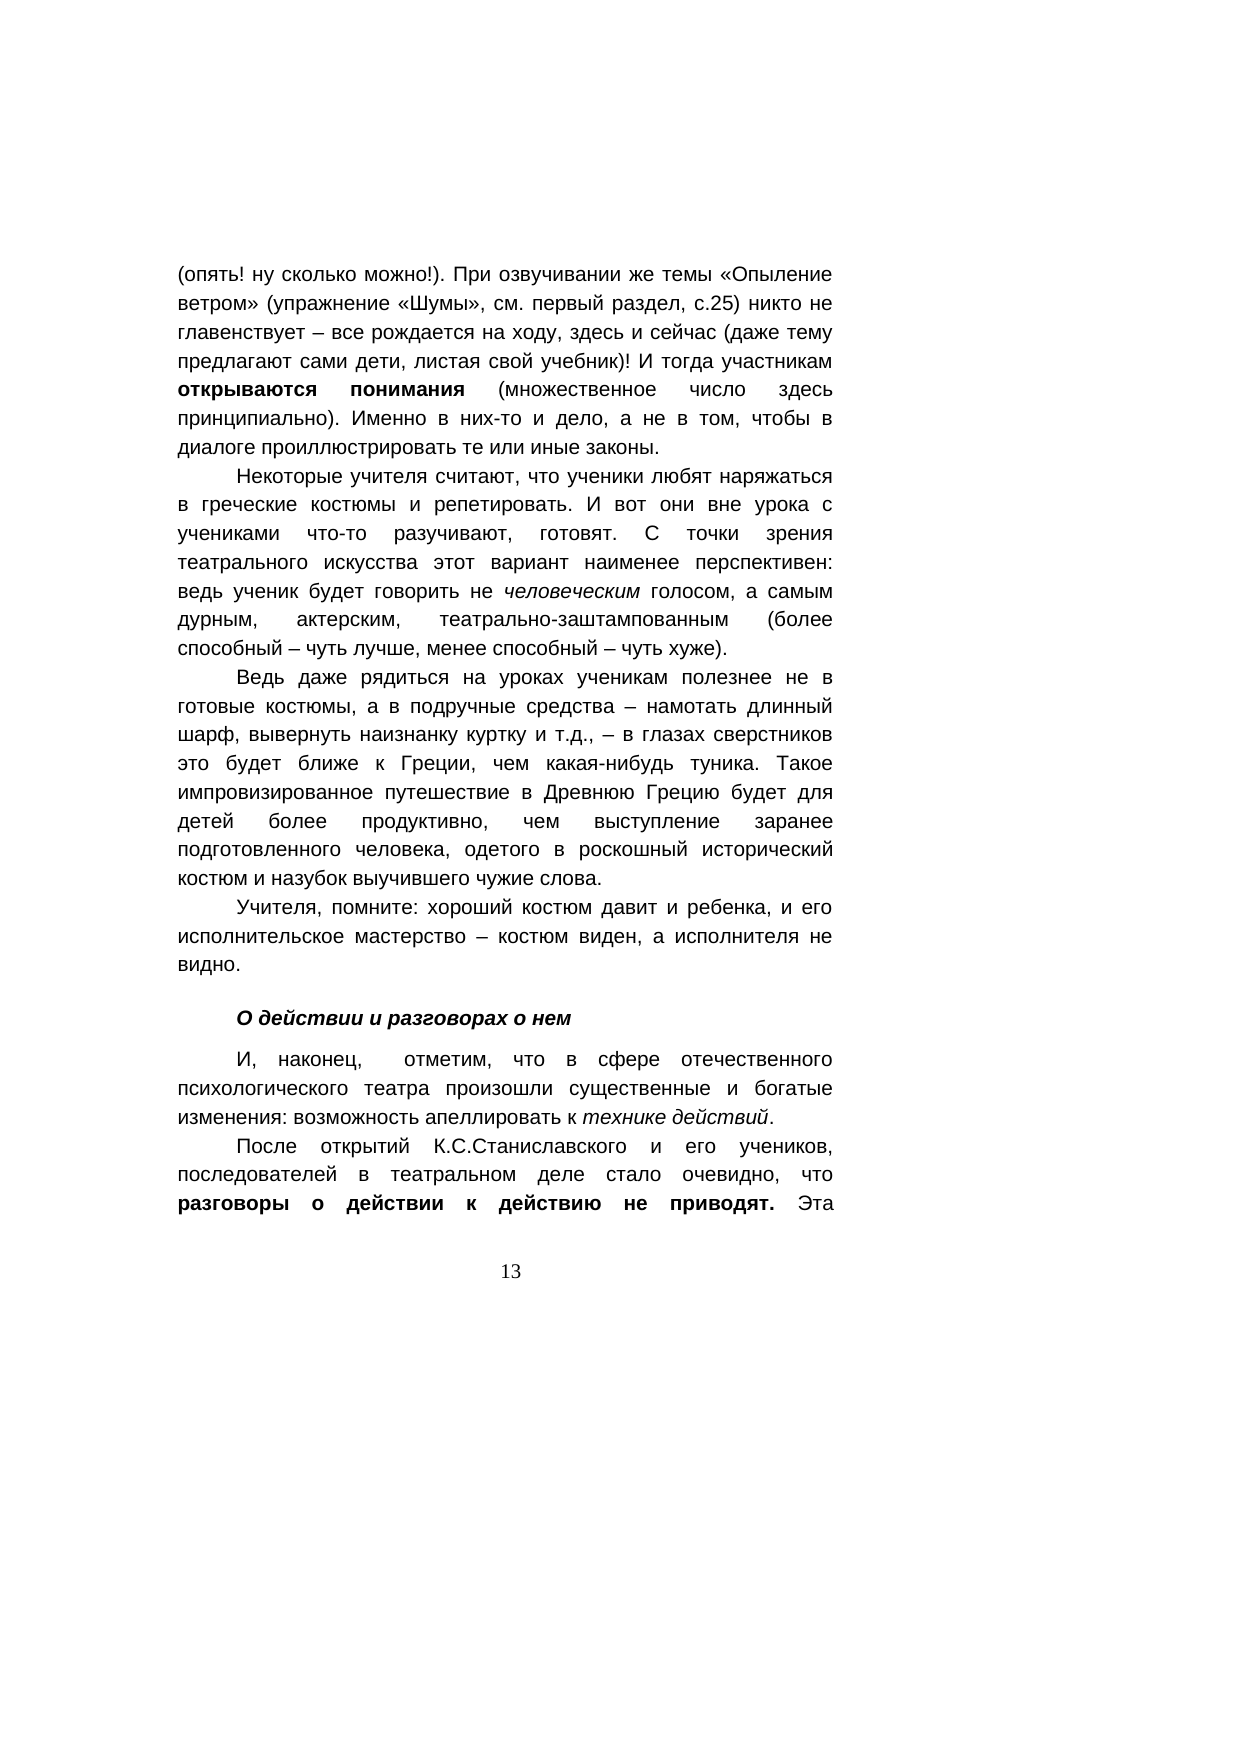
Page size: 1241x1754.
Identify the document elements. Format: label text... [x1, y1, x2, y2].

text Ведь даже рядиться на уроках ученикам полезнее не в готовые костюмы, а в подручные средства – намотать длинный шарф, вывернуть наизнанку куртку и т.д., – в глазах сверстников это будет ближе к Греции, чем какая-нибудь туника. Такое импровизированное путешествие в Древнюю Грецию будет для детей более продуктивно, чем выступление заранее подготовленного человека, одетого в роскошный исторический костюм и назубок выучившего чужие слова. [177, 665, 834, 890]
text О действии и разговорах о нем [177, 1006, 834, 1030]
text Некоторые учителя считают, что ученики любят наряжаться в греческие костюмы и репетировать. И вот они вне урока с учениками что-то разучивают, готовят. С точки зрения театрального искусства этот вариант наименее перспективен: ведь ученик будет говорить не человеческим голосом, а самым дурным, актерским, театрально-заштампованным (более способный – чуть лучше, менее способный – чуть хуже). [177, 463, 833, 660]
text И, наконец, отметим, что в сфере отечественного психологического театра произошли существенные и богатые изменения: возможность апеллировать к технике действий. [177, 1047, 833, 1129]
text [177, 262, 833, 459]
text После открытий К.С.Станиславского и его учеников, последователей в театральном деле стало очевидно, что разговоры о действии к действию не приводят. Эта театральная позиция и привела нас к конструированию для школьных учителей социоигровых технологий. [177, 1133, 833, 1215]
text Учителя, помните: хороший костюм давит и ребенка, и его исполнительское мастерство – костюм виден, а исполнителя не видно. [177, 895, 833, 976]
